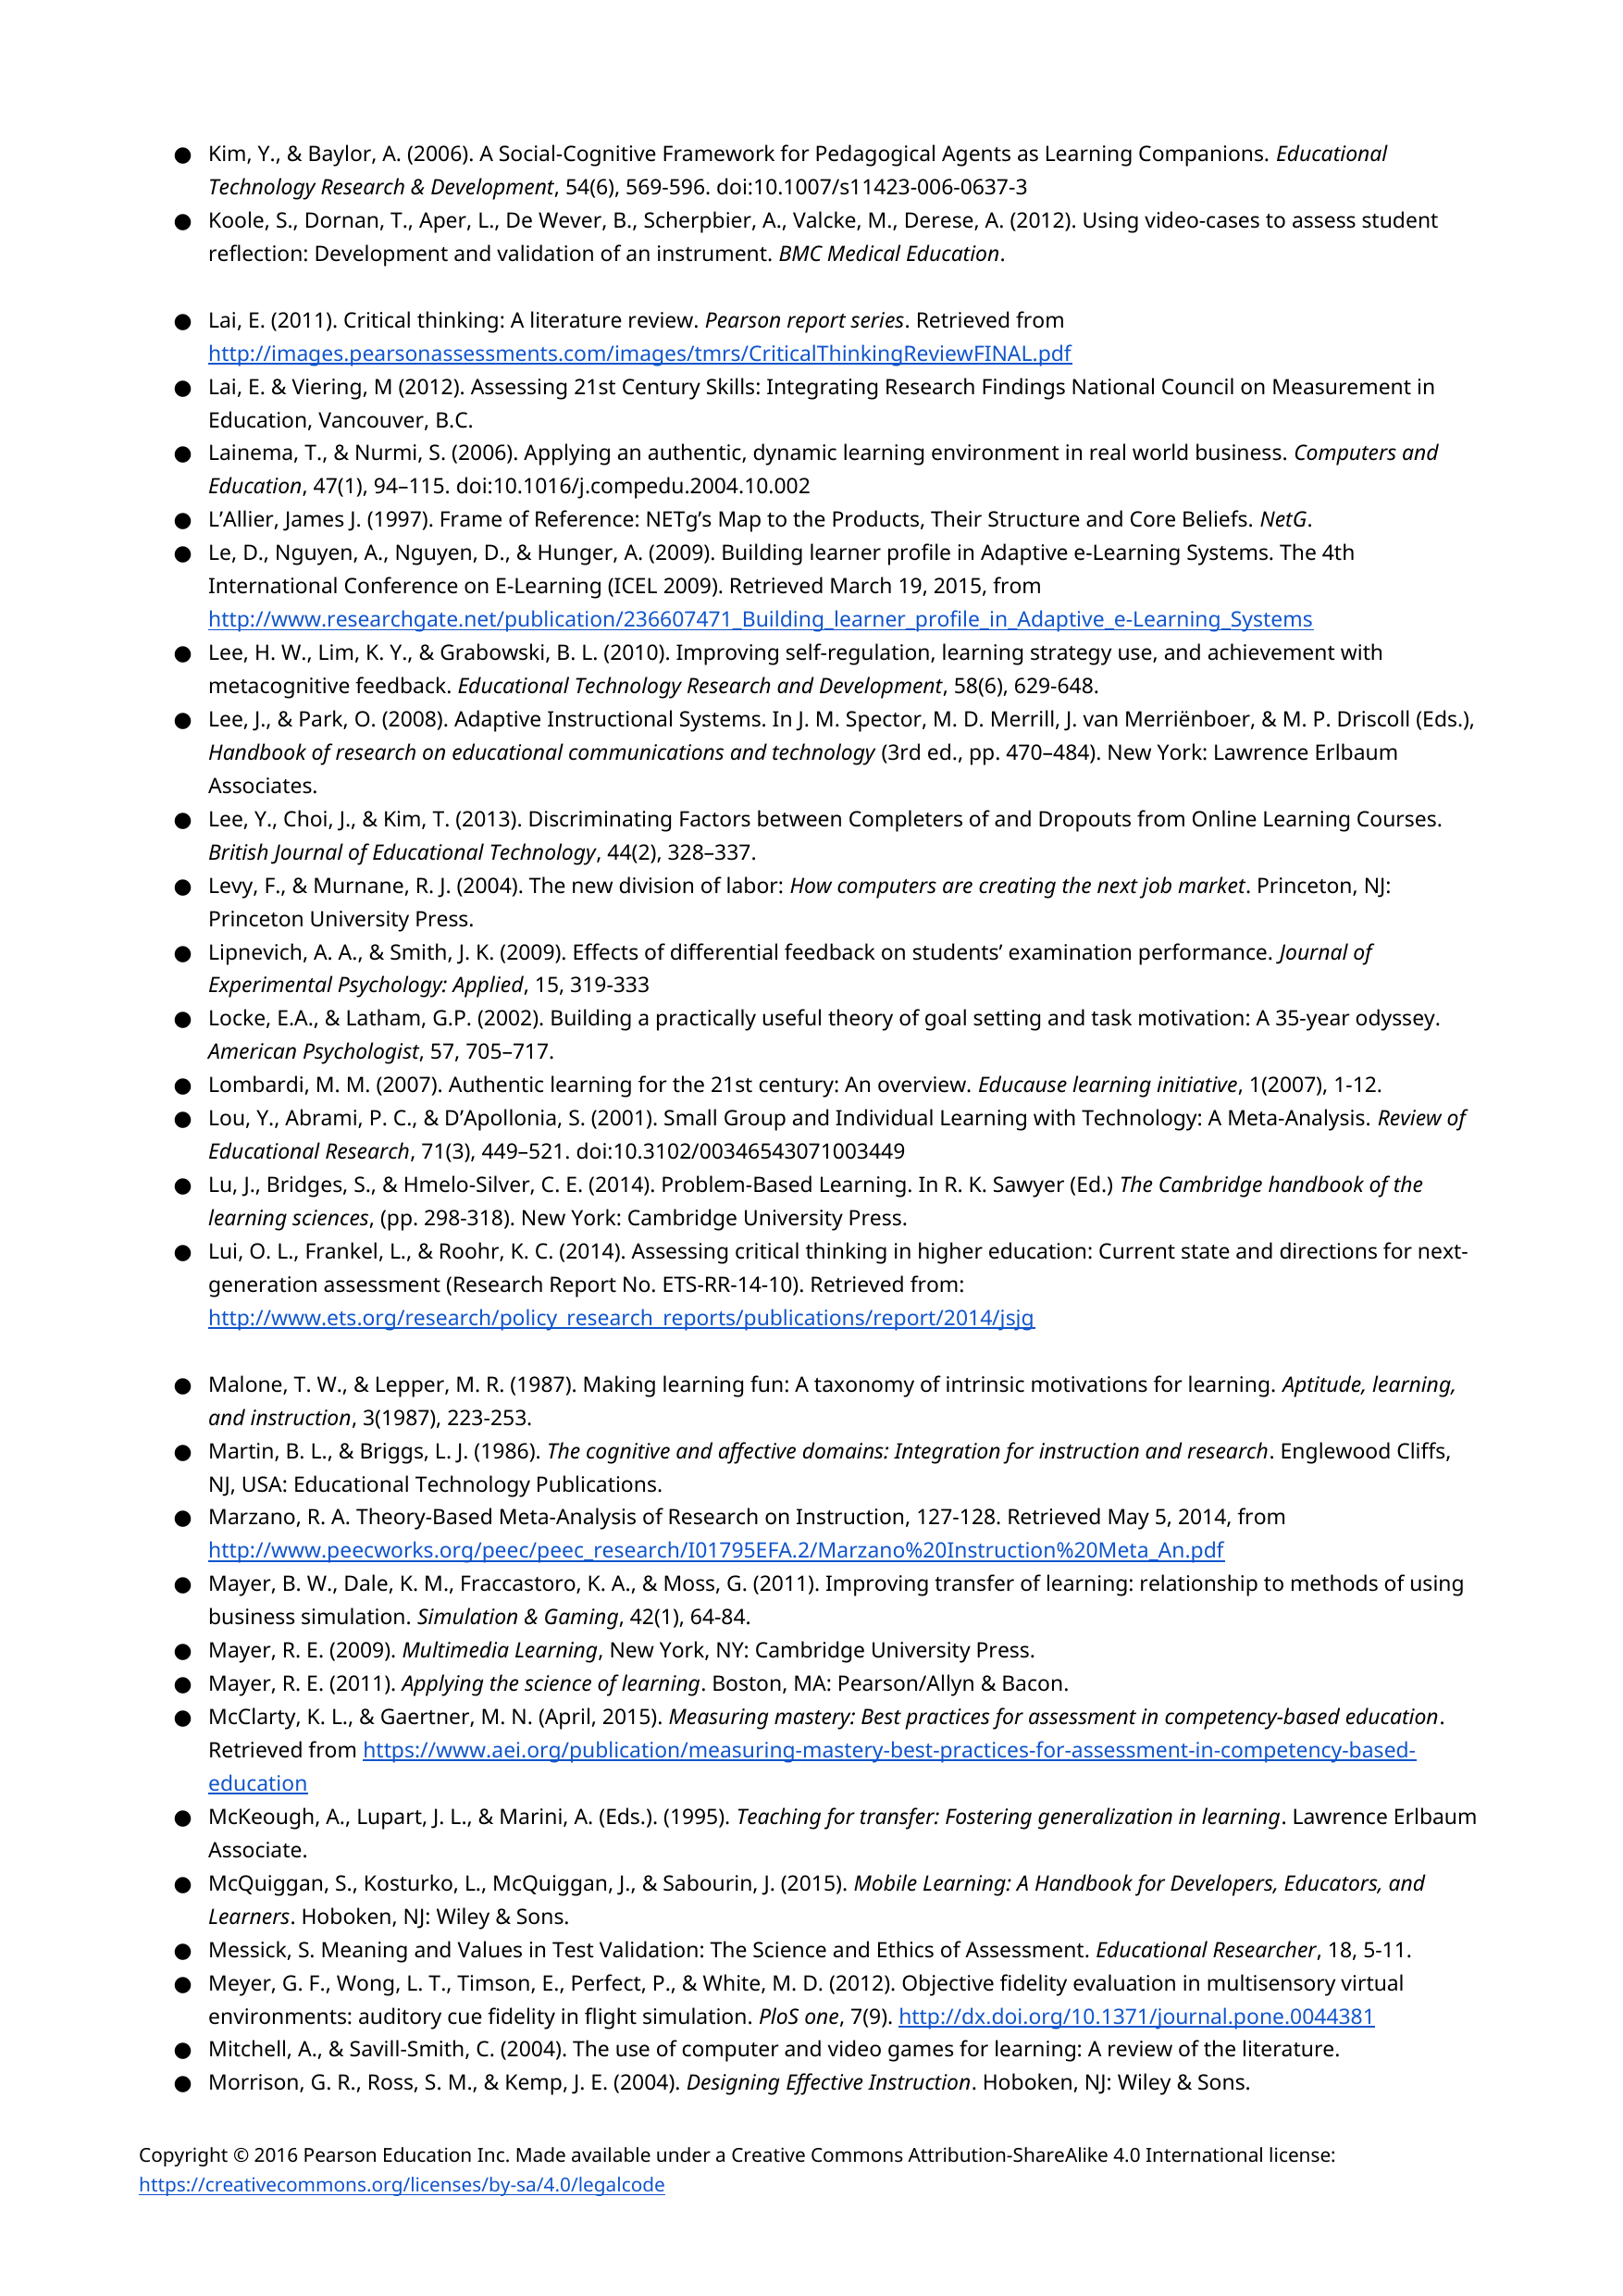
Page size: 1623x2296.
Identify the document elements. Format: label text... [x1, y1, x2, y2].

list Mayer, B. W., Dale, K. M., Fraccastoro, K. A., & Moss, G. (2011). Improving transfer of learning: relationship to methods of using business simulation. Simulation & Gaming, 42(1), 64-84. [173, 1569, 1484, 1631]
list Lai, E. (2011). Critical thinking: A literature review. Pearson report series. Retrieved from http://images.pearsonassessments.com/images/tmrs/CriticalThinkingReviewFINAL.pdf [173, 305, 1484, 367]
list McKeough, A., Lupart, J. L., & Marini, A. (Eds.). (1995). Teaching for transfer: Fostering generalization in learning. Lawrence Erlbaum Associate. [173, 1802, 1484, 1864]
list Mitchell, A., & Savill-Smith, C. (2004). The use of computer and video games for learning: A review of the literature. [173, 2034, 1484, 2064]
list Lipnevich, A. A., & Smith, J. K. (2009). Effects of differential feedback on students’ examination performance. Journal of Experimental Psychology: Applied, 15, 319-333 [173, 937, 1484, 999]
list Le, D., Nguyen, A., Nguyen, D., & Hunger, A. (2009). Building learner profile in Adaptive e-Learning Systems. The 4th International Conference on E-Learning (ICEL 2009). Retrieved March 19, 2015, from http://www.researchgate.net/publication/236607471_Building_learner_profile_in_Adaptive_e-Learning_Systems [173, 538, 1484, 633]
list Lee, J., & Park, O. (2008). Adaptive Instructional Systems. In J. M. Spector, M. D. Merrill, J. van Merriënboer, & M. P. Driscoll (Eds.), Handbook of research on educational communications and technology (3rd ed., pp. 470–484). New York: Lawrence Erlbaum Associates. [173, 704, 1484, 800]
list Lu, J., Bridges, S., & Hmelo-Silver, C. E. (2014). Problem-Based Learning. In R. K. Sawyer (Ed.) The Cambridge handbook of the learning sciences, (pp. 298-318). New York: Cambridge University Press. [173, 1170, 1484, 1232]
list McClarty, K. L., & Gaertner, M. N. (April, 2015). Measuring mastery: Best practices for assessment in competency-based education. Retrieved from https://www.aei.org/publication/measuring-mastery-best-practices-for-assessment-in-competency-based-education [173, 1702, 1484, 1797]
list Lai, E. & Viering, M (2012). Assessing 21st Century Skills: Integrating Research Findings National Council on Measurement in Education, Vancouver, B.C. [173, 372, 1484, 434]
list Lui, O. L., Frankel, L., & Roohr, K. C. (2014). Assessing critical thinking in higher education: Current state and directions for next-generation assessment (Research Report No. ETS-RR-14-10). Retrieved from: http://www.ets.org/research/policy_research_reports/publications/report/2014/jsjg [173, 1236, 1484, 1332]
list Kim, Y., & Baylor, A. (2006). A Social-Cognitive Framework for Pedagogical Agents as Learning Companions. Educational Technology Research & Development, 54(6), 569-596. doi:10.1007/s11423-006-0637-3 [173, 139, 1484, 201]
list Meyer, G. F., Wong, L. T., Timson, E., Perfect, P., & White, M. D. (2012). Objective fidelity evaluation in multisensory virtual environments: auditory cue fidelity in flight simulation. PloS one, 7(9). http://dx.doi.org/10.1371/journal.pone.0044381 [173, 1968, 1484, 2030]
list Messick, S. Meaning and Values in Test Validation: The Science and Ethics of Assessment. Educational Researcher, 18, 5-11. [173, 1935, 1484, 1964]
list Lee, H. W., Lim, K. Y., & Grabowski, B. L. (2010). Improving self-regulation, learning strategy use, and achievement with metacognitive feedback. Educational Technology Research and Development, 58(6), 629-648. [173, 638, 1484, 700]
list Lou, Y., Abrami, P. C., & D’Apollonia, S. (2001). Small Group and Individual Learning with Technology: A Meta-Analysis. Review of Educational Research, 71(3), 449–521. doi:10.3102/00346543071003449 [173, 1103, 1484, 1165]
list Marzano, R. A. Theory-Based Meta-Analysis of Research on Instruction, 127-128. Retrieved May 5, 2014, from http://www.peecworks.org/peec/peec_research/I01795EFA.2/Marzano%20Instruction%20Meta_An.pdf [173, 1502, 1484, 1565]
list Koole, S., Dornan, T., Aper, L., De Wever, B., Scherpbier, A., Valcke, M., Derese, A. (2012). Using video-cases to assess student reflection: Development and validation of an instrument. BMC Medical Education. [173, 205, 1484, 267]
list Lee, Y., Choi, J., & Kim, T. (2013). Discriminating Factors between Completers of and Dropouts from Online Learning Courses. British Journal of Educational Technology, 44(2), 328–337. [173, 804, 1484, 866]
list Malone, T. W., & Lepper, M. R. (1987). Making learning fun: A taxonomy of intrinsic motivations for learning. Aptitude, learning, and instruction, 3(1987), 223-253. [173, 1370, 1484, 1432]
list Lombardi, M. M. (2007). Authentic learning for the 21st century: An overview. Educause learning initiative, 1(2007), 1-12. [173, 1070, 1484, 1098]
list Mayer, R. E. (2011). Applying the science of learning. Boston, MA: Pearson/Allyn & Bacon. [173, 1669, 1484, 1697]
list McQuiggan, S., Kosturko, L., McQuiggan, J., & Sabourin, J. (2015). Mobile Learning: A Handbook for Developers, Educators, and Learners. Hoboken, NJ: Wiley & Sons. [173, 1868, 1484, 1930]
list Lainema, T., & Nurmi, S. (2006). Applying an authentic, dynamic learning environment in real world business. Computers and Education, 47(1), 94–115. doi:10.1016/j.compedu.2004.10.002 [173, 438, 1484, 501]
list Martin, B. L., & Briggs, L. J. (1986). The cognitive and affective domains: Integration for instruction and research. Englewood Cliffs, NJ, USA: Educational Technology Publications. [173, 1436, 1484, 1498]
list Mayer, R. E. (2009). Multimedia Learning, New York, NY: Cambridge University Press. [173, 1635, 1484, 1664]
list Morrison, G. R., Ross, S. M., & Kemp, J. E. (2004). Designing Effective Instruction. Hoboken, NJ: Wiley & Sons. [173, 2067, 1484, 2097]
list Levy, F., & Murnane, R. J. (2004). The new division of labor: How computers are creating the next job market. Princeton, NJ: Princeton University Press. [173, 871, 1484, 933]
list Locke, E.A., & Latham, G.P. (2002). Building a practically useful theory of goal setting and task motivation: A 35-year odyssey. American Psychologist, 57, 705–717. [173, 1003, 1484, 1066]
list L’Allier, James J. (1997). Frame of Reference: NETg’s Map to the Products, Their Structure and Core Beliefs. NetG. [173, 504, 1484, 534]
